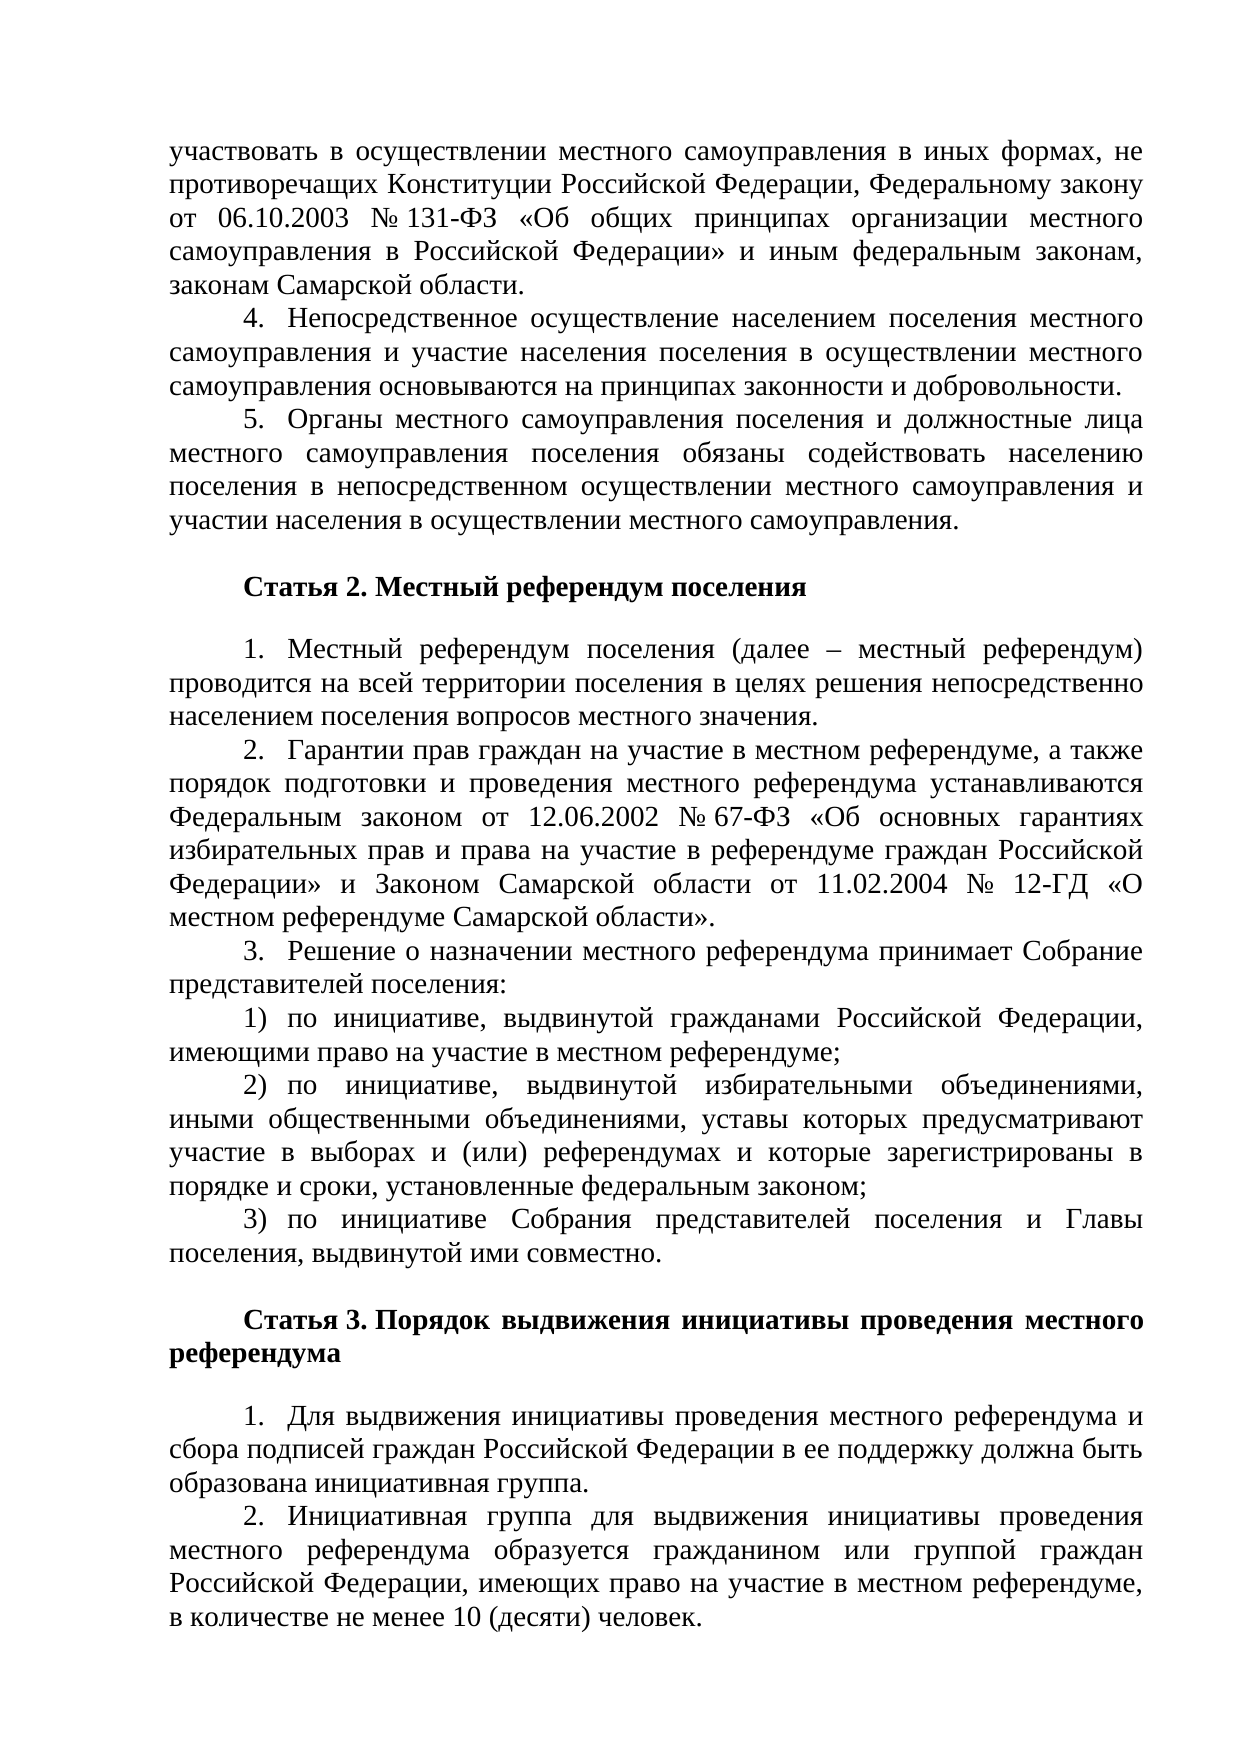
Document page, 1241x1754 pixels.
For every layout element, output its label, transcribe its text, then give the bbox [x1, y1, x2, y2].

list Решение о назначении местного референдума принимает Собрание представителей поселения: [169, 933, 1144, 1000]
list по инициативе, выдвинутой гражданами Российской Федерации, имеющими право на участие в местном референдуме; [169, 1000, 1144, 1067]
list Местный референдум поселения [169, 569, 1144, 602]
list Местный референдум поселения (далее – местный референдум) проводится на всей территории поселения в целях решения непосредственно населением поселения вопросов местного значения. [169, 631, 1144, 732]
list Органы местного самоуправления поселения и должностные лица местного самоуправления поселения обязаны содействовать населению поселения в непосредственном осуществлении местного самоуправления и участии населения в осуществлении местного самоуправления. [169, 401, 1144, 535]
list Для выдвижения инициативы проведения местного референдума и сбора подписей граждан Российской Федерации в ее поддержку должна быть образована инициативная группа. [169, 1398, 1144, 1498]
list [169, 133, 1144, 301]
list по инициативе Собрания представителей поселения и Главы поселения, выдвинутой ими совместно. [169, 1201, 1144, 1268]
list Порядок выдвижения инициативы проведения местного референдума [169, 1302, 1144, 1369]
list Гарантии прав граждан на участие в местном референдуме, а также порядок подготовки и проведения местного референдума устанавливаются Федеральным законом от 12.06.2002 № 67-ФЗ «Об основных гарантиях избирательных прав и права на участие в референдуме граждан Российской Федерации» и Законом Самарской области от 11.02.2004 № 12-ГД «О местном референдуме Самарской области». [169, 732, 1144, 933]
list Инициативная группа для выдвижения инициативы проведения местного референдума образуется гражданином или группой граждан Российской Федерации, имеющих право на участие в местном референдуме, в количестве не менее 10 (десяти) человек. [169, 1498, 1144, 1633]
list Непосредственное осуществление населением поселения местного самоуправления и участие населения поселения в осуществлении местного самоуправления основываются на принципах законности и добровольности. [169, 301, 1144, 401]
list по инициативе, выдвинутой избирательными объединениями, иными общественными объединениями, уставы которых предусматривают участие в выборах и (или) референдумах и которые зарегистрированы в порядке и сроки, установленные федеральным законом; [169, 1067, 1144, 1201]
